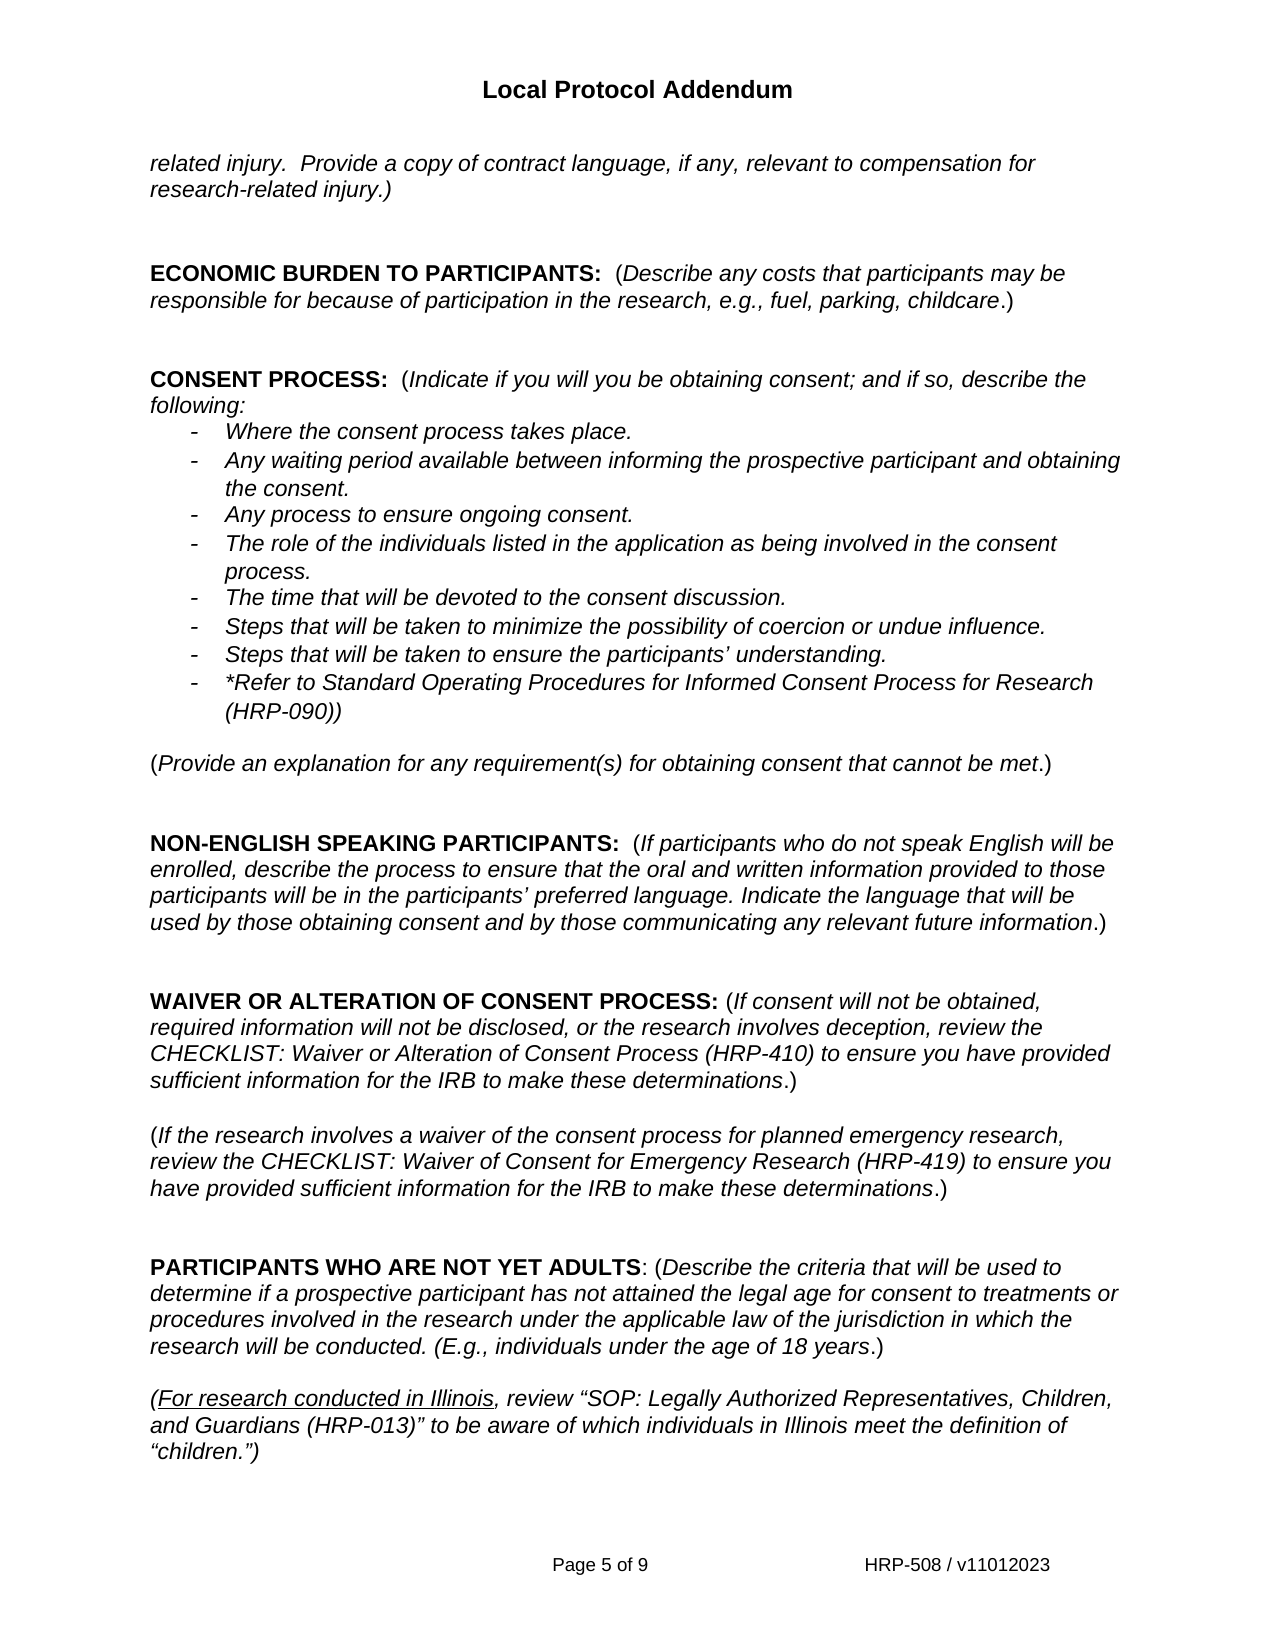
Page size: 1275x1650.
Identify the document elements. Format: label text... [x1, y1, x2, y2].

list Steps that will be taken to minimize the possibility of coercion or undue influence. [187, 613, 1125, 641]
text Economic Burden to Participants: (Describe any costs that participants may be responsible for because of participation in the research, e.g., fuel, parking, childcare.) [150, 260, 1125, 313]
list Any waiting period available between informing the prospective participant and obtaining the consent. [187, 447, 1125, 501]
text Participants who are not yet adults: (Describe the criteria that will be used to determine if a prospective participant has not attained the legal age for consent to treatments or procedures involved in the research under the applicable law of the jurisdiction in which the research will be conducted. (E.g., individuals under the age of 18 years.) [150, 1253, 1125, 1359]
list The time that will be devoted to the consent discussion. [187, 584, 1125, 613]
list The role of the individuals listed in the application as being involved in the consent process. [187, 530, 1125, 584]
list *Refer to Standard Operating Procedures for Informed Consent Process for Research (HRP-090)) [187, 669, 1125, 724]
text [150, 150, 1125, 203]
text Non-English Speaking Participants: (If participants who do not speak English will be enrolled, describe the process to ensure that the oral and written information provided to those participants will be in the participants’ preferred language. Indicate the language that will be used by those obtaining consent and by those communicating any relevant future information.) [150, 829, 1125, 935]
text (For research conducted in Illinois, review “SOP: Legally Authorized Representatives, Children, and Guardians (HRP-013)” to be aware of which individuals in Illinois meet the definition of “children.”) [150, 1385, 1125, 1464]
text Waiver or Alteration of Consent Process: (If consent will not be obtained, required information will not be disclosed, or the research involves deception, review the CHECKLIST: Waiver or Alteration of Consent Process (HRP-410) to ensure you have provided sufficient information for the IRB to make these determinations.) [150, 988, 1125, 1093]
list Any process to ensure ongoing consent. [187, 501, 1125, 530]
text (If the research involves a waiver of the consent process for planned emergency research, review the CHECKLIST: Waiver of Consent for Emergency Research (HRP-419) to ensure you have provided sufficient information for the IRB to make these determinations.) [150, 1122, 1125, 1201]
list Steps that will be taken to ensure the participants’ understanding. [187, 641, 1125, 669]
text (Provide an explanation for any requirement(s) for obtaining consent that cannot be met.) [150, 750, 1125, 777]
text Consent Process: (Indicate if you will you be obtaining consent; and if so, describe the following: [150, 366, 1125, 418]
list Where the consent process takes place. [187, 418, 1125, 447]
